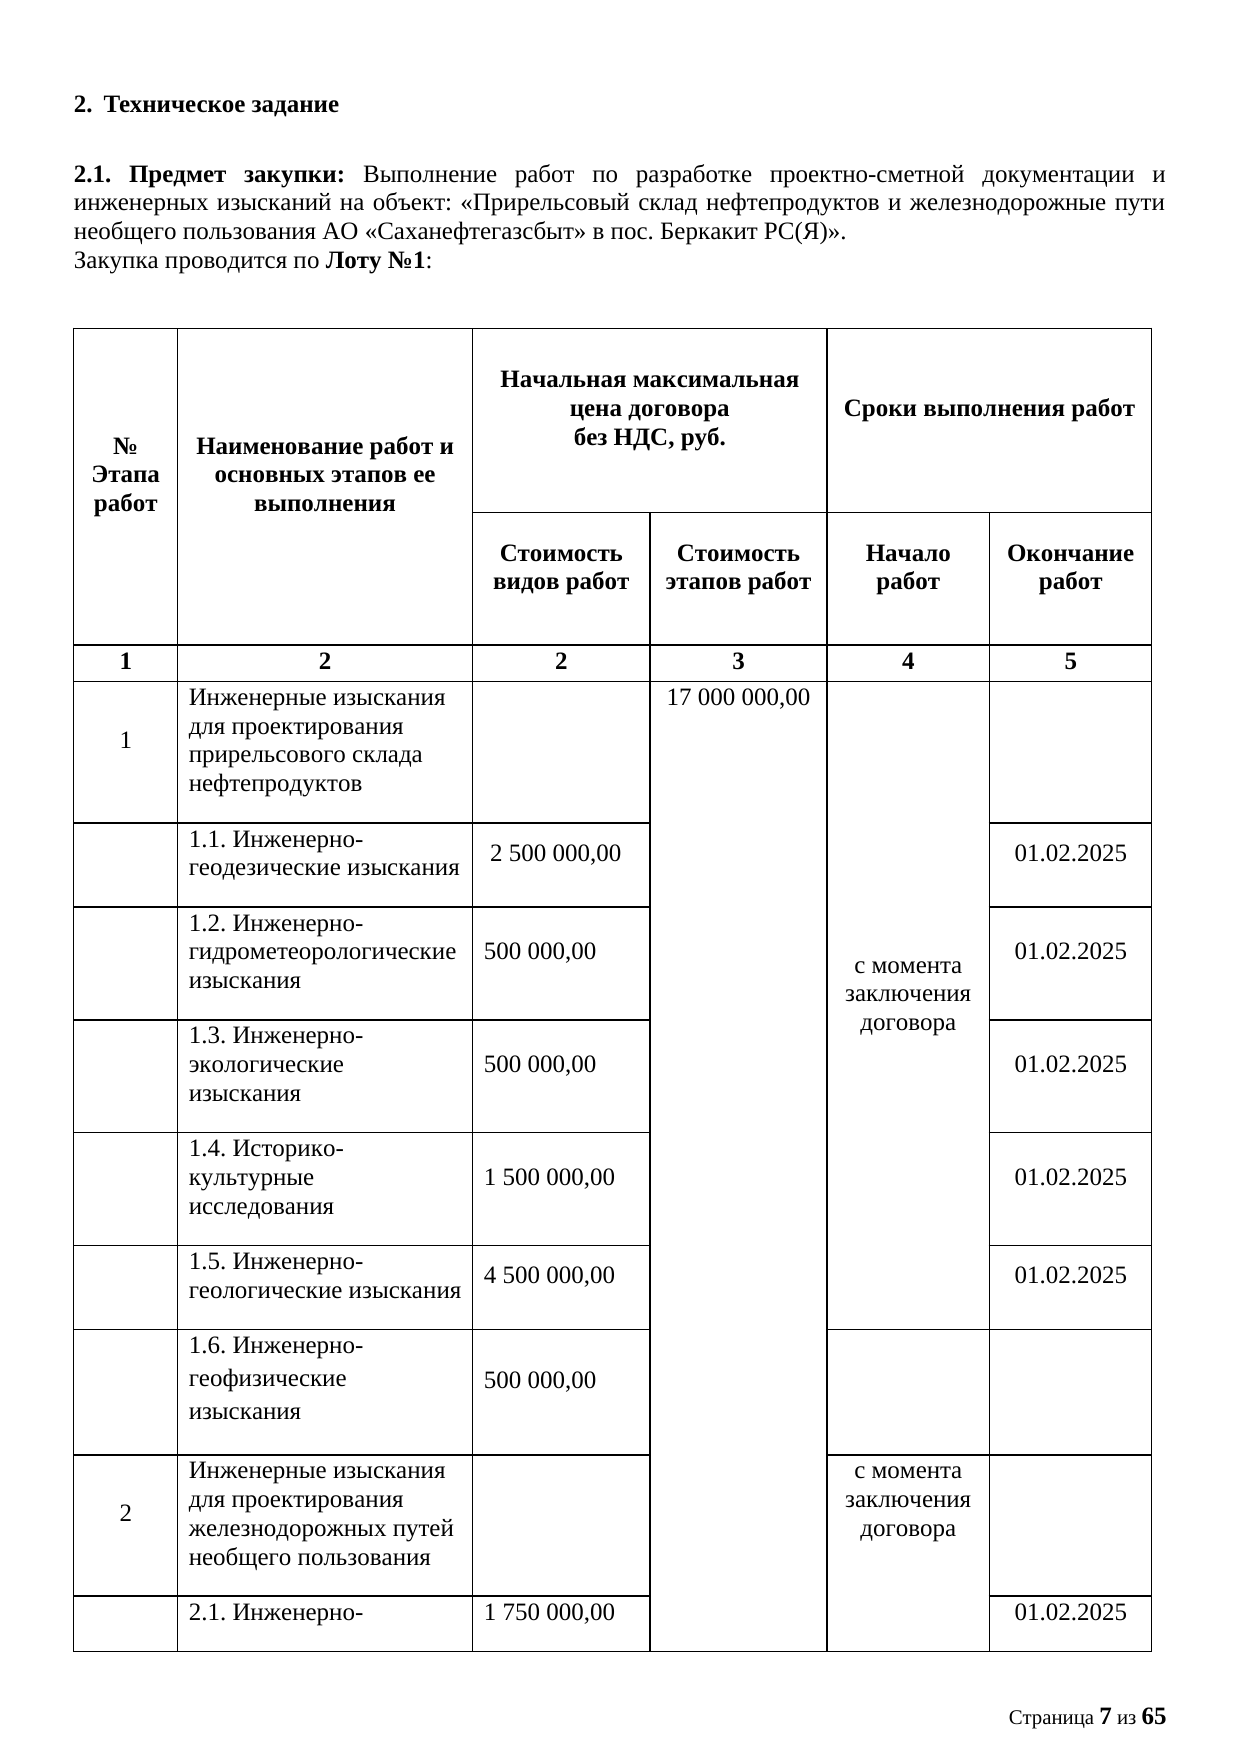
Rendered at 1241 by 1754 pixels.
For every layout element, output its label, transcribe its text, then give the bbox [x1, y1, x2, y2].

table_cell 01.02.2025 [990, 1133, 1151, 1244]
table_cell 1.2. Инженерно-гидрометеорологические изыскания [178, 908, 472, 1019]
table_cell 4 [828, 646, 989, 681]
table_cell 1.3. Инженерно-экологические изыскания [178, 1021, 472, 1132]
table_cell [473, 682, 649, 822]
table_cell [990, 682, 1151, 822]
table_cell [74, 1021, 177, 1132]
list Техническое задание [74, 89, 1166, 117]
table_header № Этапа работ [74, 329, 177, 644]
table_cell с момента заключения договора [828, 1456, 989, 1651]
table_cell [990, 1330, 1151, 1454]
table_cell 01.02.2025 [990, 1597, 1151, 1651]
table_cell Окончание работ [990, 513, 1151, 644]
table_cell 4 500 000,00 [473, 1246, 649, 1329]
table_cell 1 [74, 646, 177, 681]
table_cell [74, 1246, 177, 1329]
table_cell 2 [74, 1456, 177, 1595]
table_cell 1 500 000,00 [473, 1133, 649, 1244]
table_cell Инженерные изыскания для проектирования железнодорожных путей необщего пользования [178, 1456, 472, 1595]
table_cell [990, 1456, 1151, 1595]
table_cell [74, 1597, 177, 1651]
table_cell 1.1. Инженерно-геодезические изыскания [178, 824, 472, 906]
table_cell 500 000,00 [473, 1021, 649, 1132]
table_cell Начало работ [828, 513, 989, 644]
text 2.1. Предмет закупки: Выполнение работ по разработке проектно-сметной документации и инженерных изысканий на объект: «Прирельсовый склад нефтепродуктов и железнодорожные пути необщего пользования АО «Саханефтегазсбыт» в пос. Беркакит РС(Я)». [74, 159, 1166, 245]
table_cell 1.6. Инженерно-геофизические изыскания [178, 1330, 472, 1454]
table_cell 2 500 000,00 [473, 824, 649, 906]
table_cell Стоимость видов работ [473, 513, 649, 644]
table_cell 2 [473, 646, 649, 681]
table_cell 01.02.2025 [990, 908, 1151, 1019]
table_cell [74, 824, 177, 906]
table_header Наименование работ и основных этапов ее выполнения [178, 329, 472, 644]
table_cell 5 [990, 646, 1151, 681]
table_cell 1.4. Историко-культурные исследования [178, 1133, 472, 1244]
table_cell 01.02.2025 [990, 1021, 1151, 1132]
table_cell Стоимость этапов работ [651, 513, 826, 644]
table_cell 3 [651, 646, 826, 681]
table_cell 01.02.2025 [990, 1246, 1151, 1329]
table_cell 1 [74, 682, 177, 822]
table_cell 01.02.2025 [990, 824, 1151, 906]
table_header Сроки выполнения работ [828, 329, 1151, 512]
table_cell с момента заключения договора [828, 682, 989, 1329]
text Закупка проводится по Лоту №1: [74, 245, 1166, 274]
table_cell [74, 1330, 177, 1454]
table_cell 500 000,00 [473, 1330, 649, 1454]
table_cell 1 750 000,00 [473, 1597, 649, 1651]
table_cell 2 [178, 646, 472, 681]
table_cell [74, 1133, 177, 1244]
table_cell [828, 1330, 989, 1454]
table_header Начальная максимальная цена договора без НДС, руб. [473, 329, 826, 512]
table_cell 1.5. Инженерно-геологические изыскания [178, 1246, 472, 1329]
table_cell [473, 1456, 649, 1595]
table_cell 500 000,00 [473, 908, 649, 1019]
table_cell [178, 1597, 472, 1651]
table_cell [74, 908, 177, 1019]
table_cell 17 000 000,00 [651, 682, 826, 1651]
table_cell Инженерные изыскания для проектирования прирельсового склада нефтепродуктов [178, 682, 472, 822]
